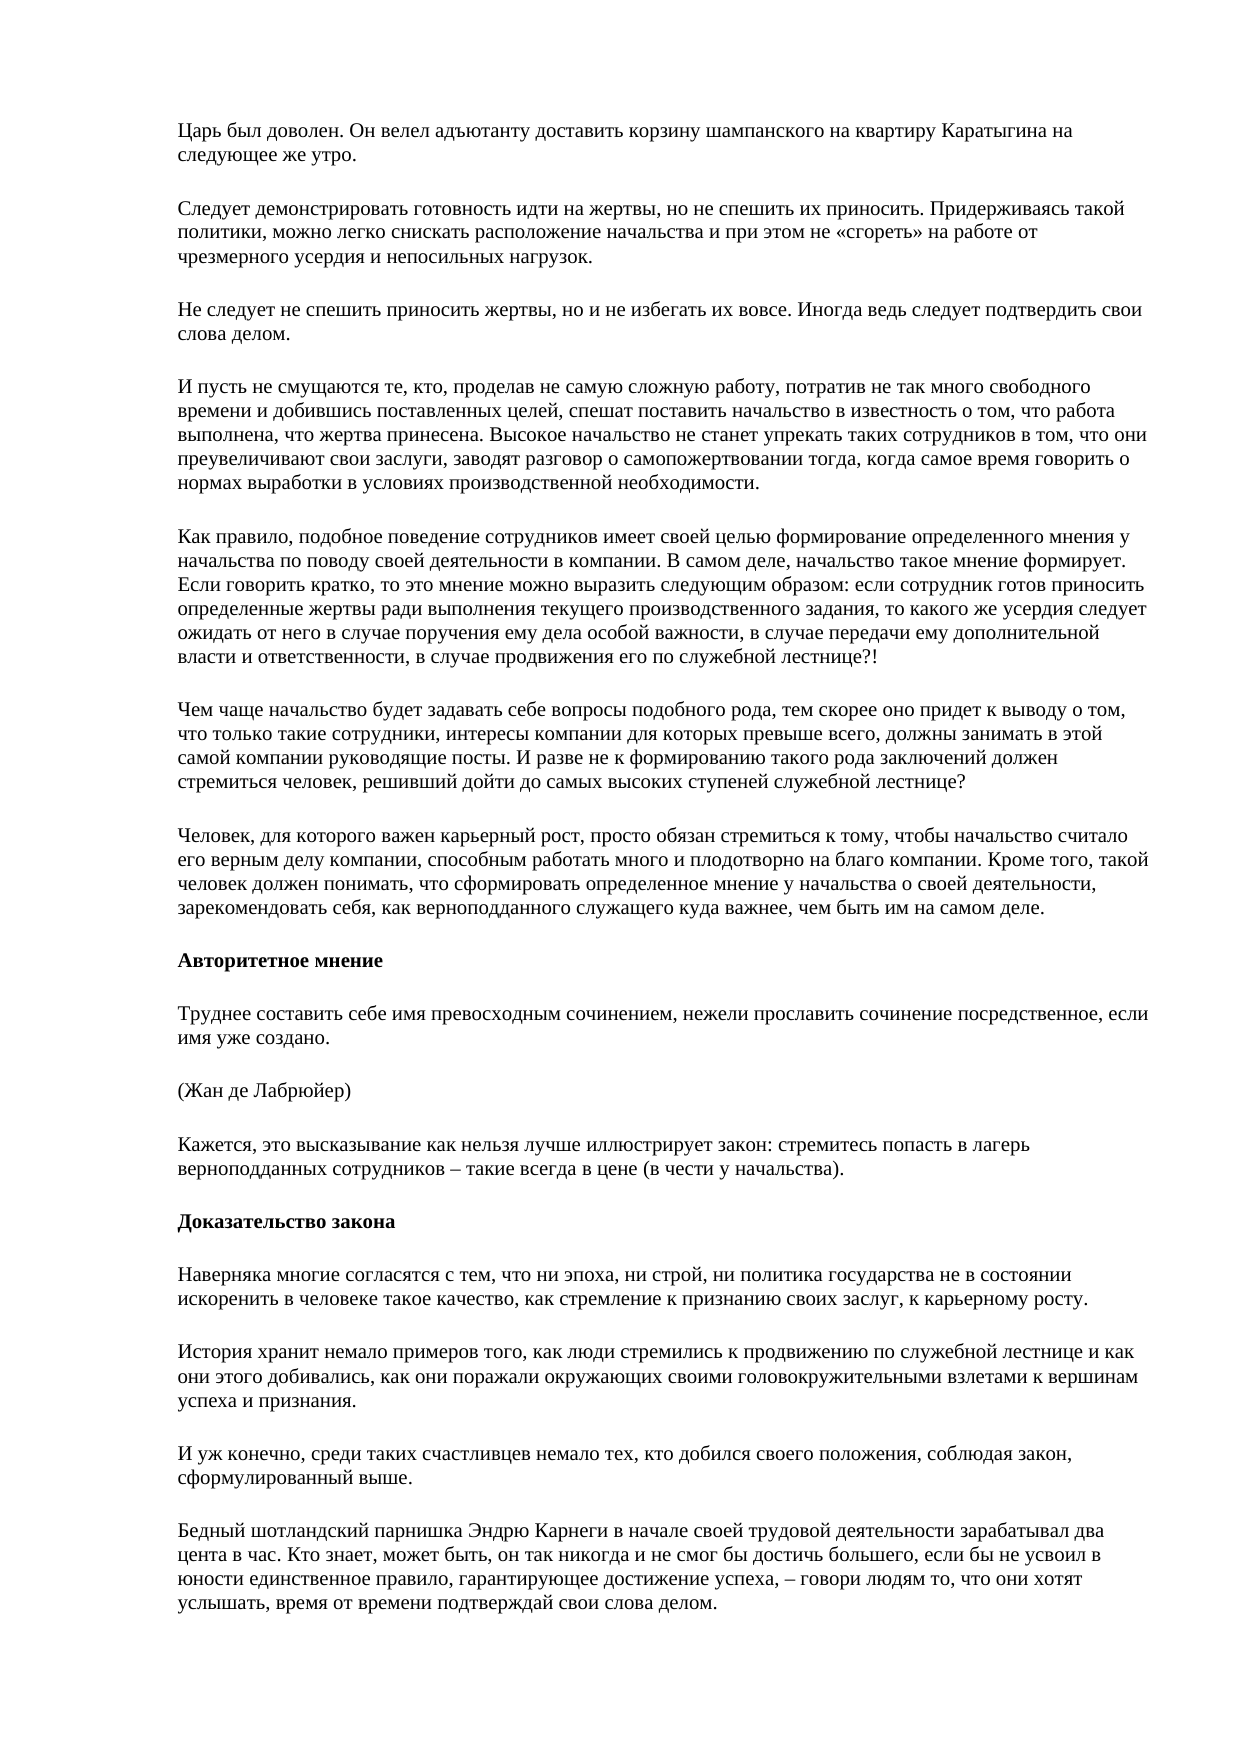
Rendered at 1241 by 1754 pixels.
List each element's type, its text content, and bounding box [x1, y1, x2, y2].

text Наверняка многие согласятся с тем, что ни эпоха, ни строй, ни политика государства не в состоянии искоренить в человеке такое качество, как стремление к признанию своих заслуг, к карьерному росту. [177, 1262, 1152, 1310]
text История хранит немало примеров того, как люди стремились к продвижению по служебной лестнице и как они этого добивались, как они поражали окружающих своими головокружительными взлетами к вершинам успеха и признания. [177, 1339, 1152, 1412]
text Доказательство закона [177, 1209, 1152, 1233]
text Следует демонстрировать готовность идти на жертвы, но не спешить их приносить. Придерживаясь такой политики, можно легко снискать расположение начальства и при этом не «сгореть» на работе от чрезмерного усердия и непосильных нагрузок. [177, 195, 1152, 268]
text Царь был доволен. Он велел адъютанту доставить корзину шампанского на квартиру Каратыгина на следующее же утро. [177, 118, 1152, 166]
text Кажется, это высказывание как нельзя лучше иллюстрирует закон: стремитесь попасть в лагерь верноподданных сотрудников – такие всегда в цене (в чести у начальства). [177, 1132, 1152, 1180]
text И уж конечно, среди таких счастливцев немало тех, кто добился своего положения, соблюдая закон, сформулированный выше. [177, 1441, 1152, 1489]
text Труднее составить себе имя превосходным сочинением, нежели прославить сочинение посредственное, если имя уже создано. [177, 1001, 1152, 1049]
text Человек, для которого важен карьерный рост, просто обязан стремиться к тому, чтобы начальство считало его верным делу компании, способным работать много и плодотворно на благо компании. Кроме того, такой человек должен понимать, что сформировать определенное мнение у начальства о своей деятельности, зарекомендовать себя, как верноподданного служащего куда важнее, чем быть им на самом деле. [177, 822, 1152, 919]
text Как правило, подобное поведение сотрудников имеет своей целью формирование определенного мнения у начальства по поводу своей деятельности в компании. В самом деле, начальство такое мнение формирует. Если говорить кратко, то это мнение можно выразить следующим образом: если сотрудник готов приносить определенные жертвы ради выполнения текущего производственного задания, то какого же усердия следует ожидать от него в случае поручения ему дела особой важности, в случае передачи ему дополнительной власти и ответственности, в случае продвижения его по служебной лестнице?! [177, 523, 1152, 668]
text Чем чаще начальство будет задавать себе вопросы подобного рода, тем скорее оно придет к выводу о том, что только такие сотрудники, интересы компании для которых превыше всего, должны занимать в этой самой компании руководящие посты. И разве не к формированию такого рода заключений должен стремиться человек, решивший дойти до самых высоких ступеней служебной лестнице? [177, 697, 1152, 793]
text И пусть не смущаются те, кто, проделав не самую сложную работу, потратив не так много свободного времени и добившись поставленных целей, спешат поставить начальство в известность о том, что работа выполнена, что жертва принесена. Высокое начальство не станет упрекать таких сотрудников в том, что они преувеличивают свои заслуги, заводят разговор о самопожертвовании тогда, когда самое время говорить о нормах выработки в условиях производственной необходимости. [177, 374, 1152, 494]
text Бедный шотландский парнишка Эндрю Карнеги в начале своей трудовой деятельности зарабатывал два цента в час. Кто знает, может быть, он так никогда и не смог бы достичь большего, если бы не усвоил в юности единственное правило, гарантирующее достижение успеха, – говори людям то, что они хотят услышать, время от времени подтверждай свои слова делом. [177, 1518, 1152, 1614]
text (Жан де Лабрюйер) [177, 1078, 1152, 1102]
text Не следует не спешить приносить жертвы, но и не избегать их вовсе. Иногда ведь следует подтвердить свои слова делом. [177, 297, 1152, 345]
text Авторитетное мнение [177, 948, 1152, 972]
